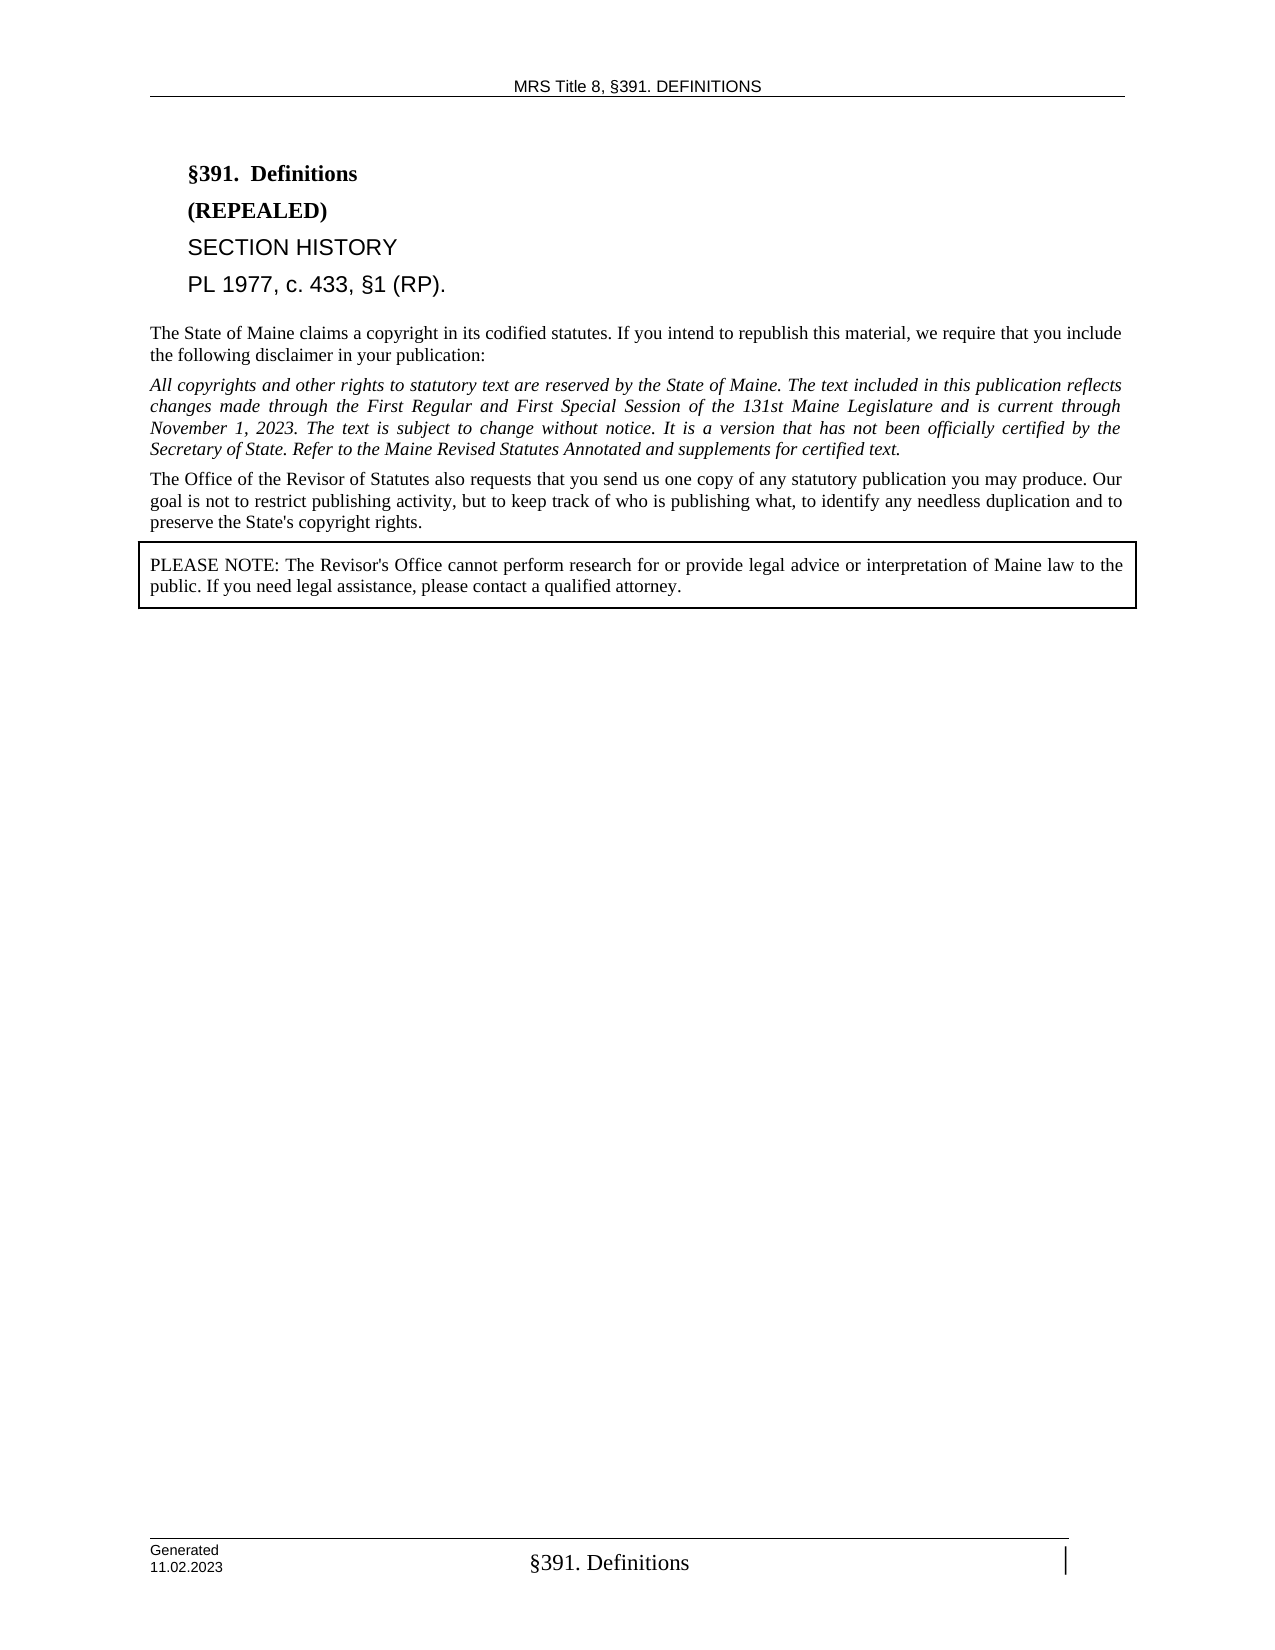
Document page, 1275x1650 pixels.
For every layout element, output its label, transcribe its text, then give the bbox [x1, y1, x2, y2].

text The Office of the Revisor of Statutes also requests that you send us one copy of any statutory publication you may produce. Our goal is not to restrict publishing activity, but to keep track of who is publishing what, to identify any needless duplication and to preserve the State's copyright rights. [150, 468, 1125, 533]
text PL 1977, c. 433, §1 (RP). [187, 271, 1125, 297]
text §391. Definitions [187, 160, 1125, 187]
text All copyrights and other rights to statutory text are reserved by the State of Maine. The text included in this publication reflects changes made through the First Regular and First Special Session of the 131st Maine Legislature and is current through November 1, 2023 . The text is subject to change without notice. It is a version that has not been officially certified by the Secretary of State. Refer to the Maine Revised Statutes Annotated and supplements for certified text. [150, 373, 1125, 460]
text (REPEALED) [187, 197, 1125, 223]
text SECTION HISTORY [187, 234, 1125, 260]
text The State of Maine claims a copyright in its codified statutes. If you intend to republish this material, we require that you include the following disclaimer in your publication: [150, 322, 1125, 365]
text PLEASE NOTE: The Revisor's Office cannot perform research for or provide legal advice or interpretation of Maine law to the public. If you need legal assistance, please contact a qualified attorney. [140, 543, 1135, 607]
